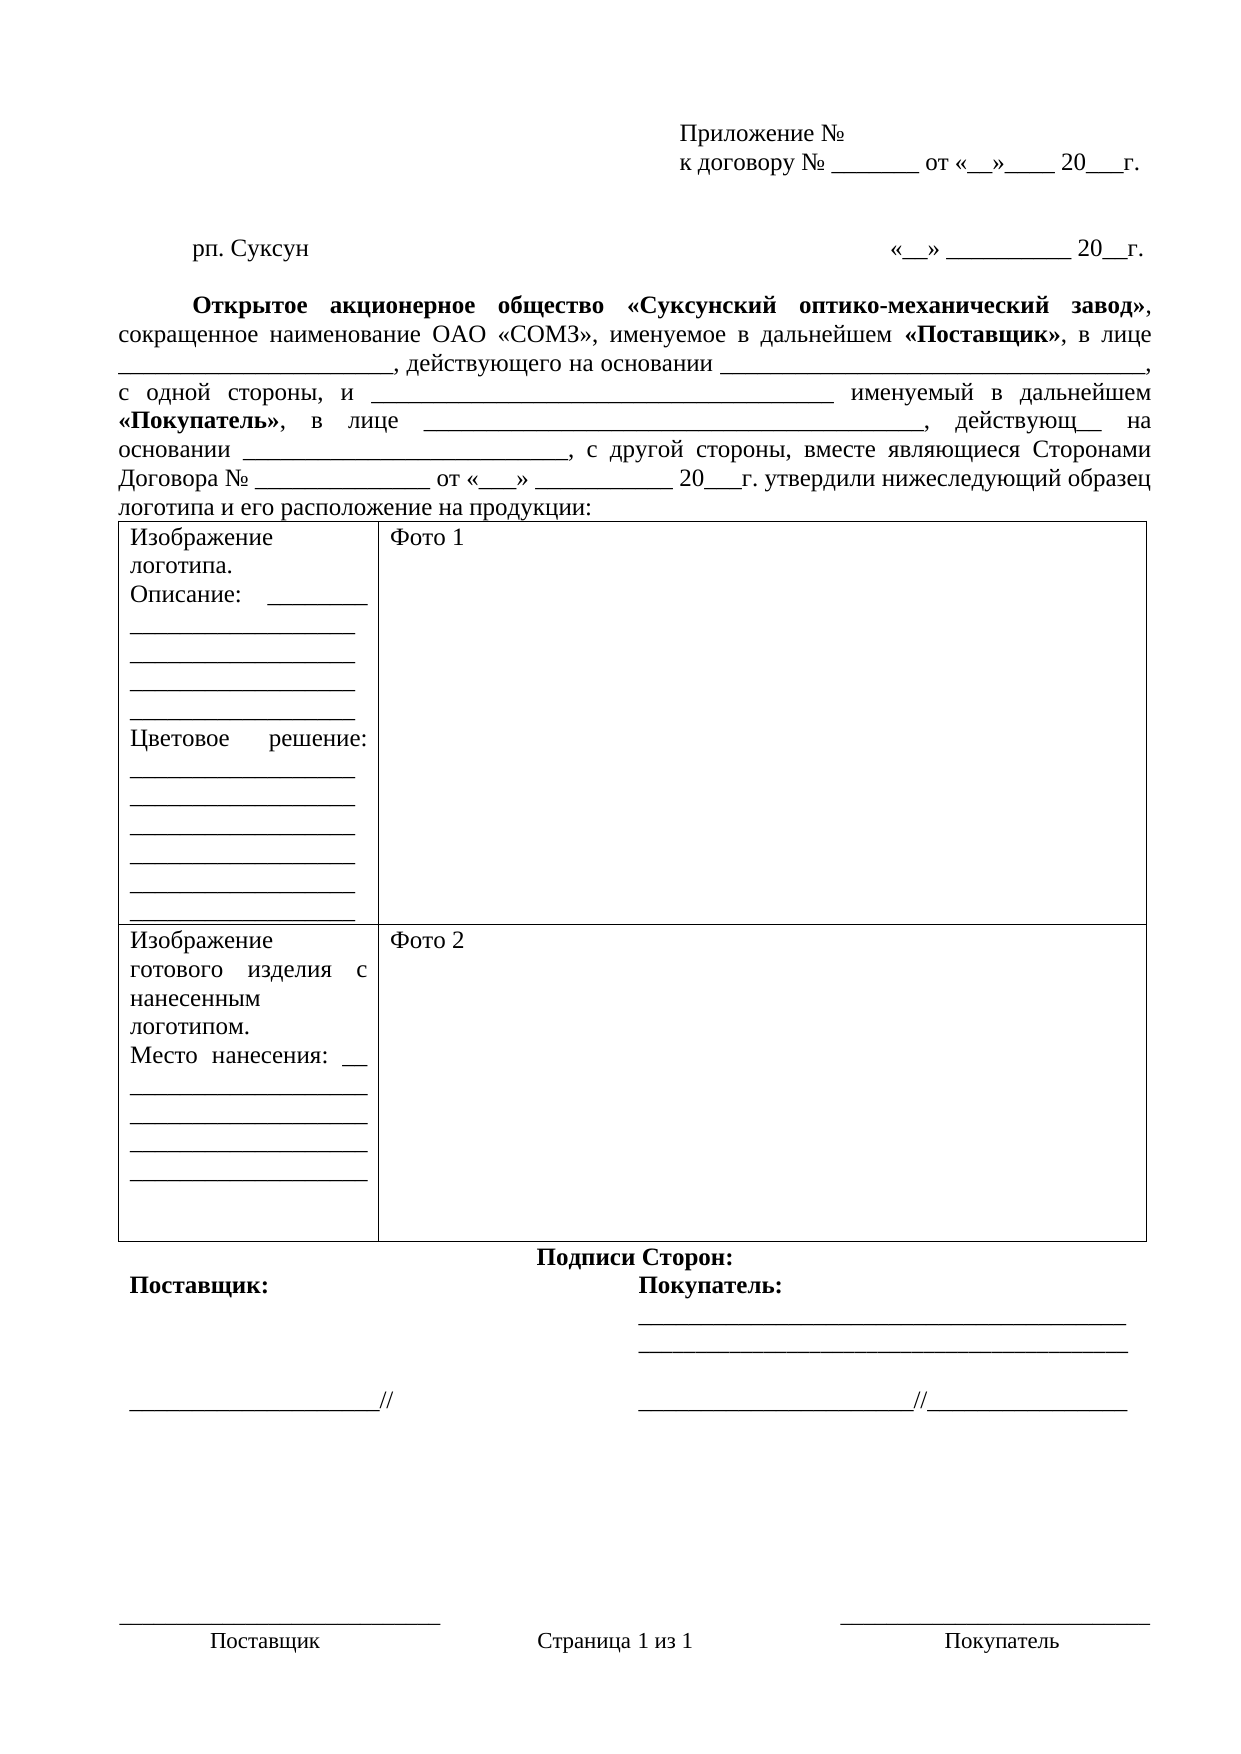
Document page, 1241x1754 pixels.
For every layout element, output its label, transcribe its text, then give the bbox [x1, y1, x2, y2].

text к договору № _______ от «__»____ 20___г. [679, 147, 1152, 176]
table_header Фото 1 [379, 522, 1146, 924]
text Открытое акционерное общество «Суксунский оптико-механический завод», сокращенное наименование ОАО «СОМЗ», именуемое в дальнейшем «Поставщик», в лице ______________________, действующего на основании __________________________________, с одной стороны, и _____________________________________ именуемый в дальнейшем «Покупатель», в лице ________________________________________, действующ__ на основании __________________________, с другой стороны, вместе являющиеся Сторонами Договора № ______________ от «___» ___________ 20___г. утвердили нижеследующий образец логотипа и его расположение на продукции: [118, 291, 1152, 521]
text Подписи Сторон: [118, 1242, 1152, 1271]
table_cell _______________________________________ ___________________________________________ ______________________//________________ [627, 1299, 1140, 1414]
table_header Покупатель: [627, 1271, 1140, 1299]
table_cell ____________________// [118, 1299, 627, 1414]
table_cell Изображение готового изделия с нанесенным логотипом. Место нанесения: __ ___________________ ___________________ ___________________ ___________________ [119, 925, 378, 1241]
table_header Изображение логотипа. Описание: ________ __________________ __________________ __________________ __________________ Цветовое решение: __________________ __________________ __________________ __________________ __________________ __________________ [119, 522, 378, 924]
table_header Поставщик: [118, 1271, 627, 1299]
text рп. Суксун «__» __________ 20__г. [118, 233, 1152, 262]
table_cell Фото 2 [379, 925, 1146, 1241]
text Приложение № [679, 118, 1152, 147]
